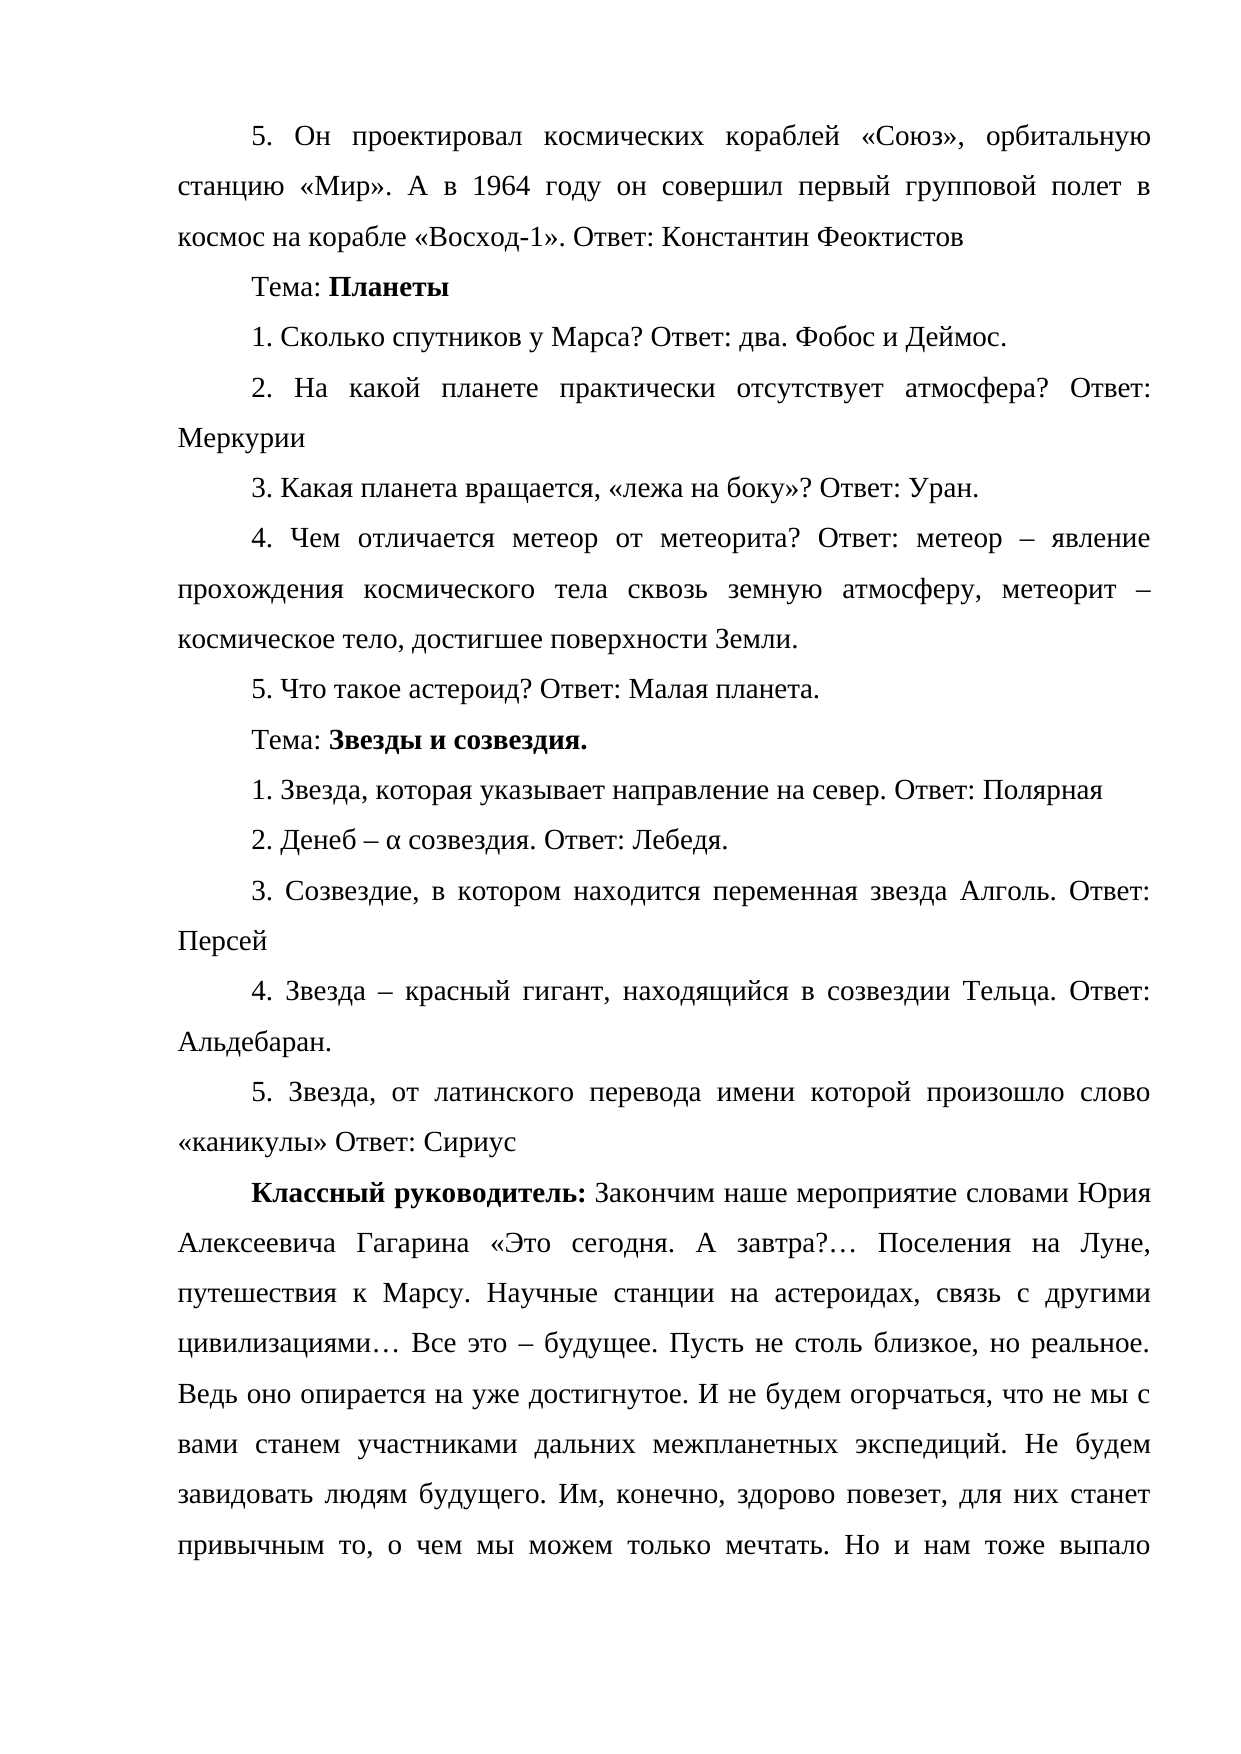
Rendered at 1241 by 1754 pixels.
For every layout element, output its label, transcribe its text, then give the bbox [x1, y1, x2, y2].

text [177, 1175, 1152, 1560]
text 2. На какой планете практически отсутствует атмосфера? Ответ: Меркурии [177, 370, 1152, 453]
text 4. Звезда – красный гигант, находящийся в созвездии Тельца. Ответ: Альдебаран. [177, 973, 1152, 1057]
text 4. Чем отличается метеор от метеорита? Ответ: метеор – явление прохождения космического тела сквозь земную атмосферу, метеорит – космическое тело, достигшее поверхности Земли. [177, 521, 1152, 655]
text 5. Он проектировал космических кораблей «Союз», орбитальную станцию «Мир». А в 1964 году он совершил первый групповой полет в космос на корабле «Восход-1». Ответ: Константин Феоктистов [177, 118, 1152, 252]
text 1. Звезда, которая указывает направление на север. Ответ: Полярная [177, 772, 1152, 806]
text 5. Звезда, от латинского перевода имени которой произошло слово «каникулы» Ответ: Сириус [177, 1074, 1152, 1158]
text 3. Созвездие, в котором находится переменная звезда Алголь. Ответ: Персей [177, 873, 1152, 957]
text 3. Какая планета вращается, «лежа на боку»? Ответ: Уран. [177, 470, 1152, 504]
text 1. Сколько спутников у Марса? Ответ: два. Фобос и Деймос. [177, 319, 1152, 353]
text 5. Что такое астероид? Ответ: Малая планета. [177, 672, 1152, 705]
text Тема: Планеты [177, 269, 1152, 303]
text Тема: Звезды и созвездия. [177, 722, 1152, 755]
text 2. Денеб – α созвездия. Ответ: Лебедя. [177, 822, 1152, 856]
